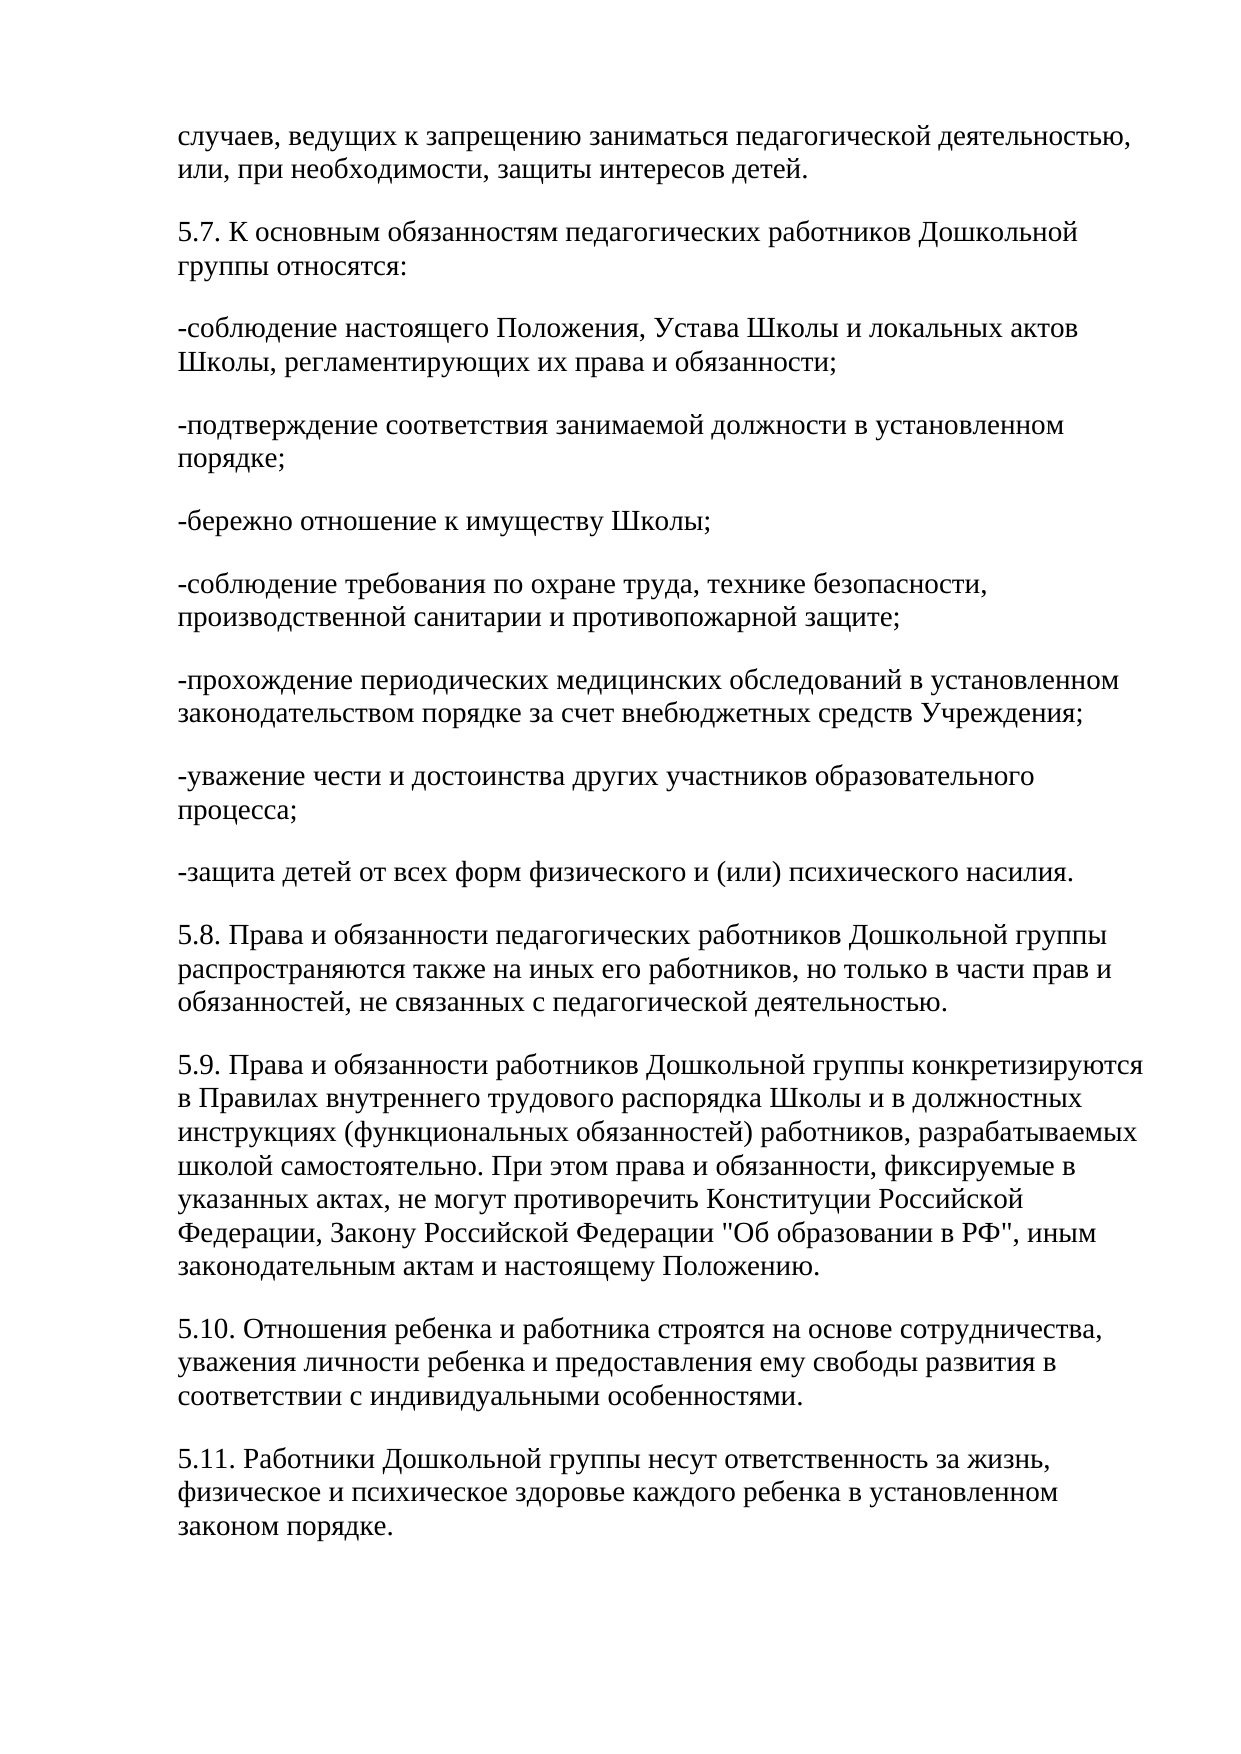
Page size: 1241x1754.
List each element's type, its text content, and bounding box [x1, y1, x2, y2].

text 5.7. К основным обязанностям педагогических работников Дошкольной группы относятся: [177, 214, 1152, 281]
text -соблюдение настоящего Положения, Устава Школы и локальных актов Школы, регламентирующих их права и обязанности; [177, 311, 1152, 378]
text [177, 118, 1152, 185]
text -бережно отношение к имуществу Школы; [177, 503, 1152, 537]
text -защита детей от всех форм физического и (или) психического насилия. [177, 854, 1152, 888]
text 5.10. Отношения ребенка и работника строятся на основе сотрудничества, уважения личности ребенка и предоставления ему свободы развития в соответствии с индивидуальными особенностями. [177, 1311, 1152, 1412]
text 5.9. Права и обязанности работников Дошкольной группы конкретизируются в Правилах внутреннего трудового распорядка Школы и в должностных инструкциях (функциональных обязанностей) работников, разрабатываемых школой самостоятельно. При этом права и обязанности, фиксируемые в указанных актах, не могут противоречить Конституции Российской Федерации, Закону Российской Федерации "Об образовании в РФ", иным законодательным актам и настоящему Положению. [177, 1047, 1152, 1282]
text -прохождение периодических медицинских обследований в установленном законодательством порядке за счет внебюджетных средств Учреждения; [177, 662, 1152, 729]
text 5.11. Работники Дошкольной группы несут ответственность за жизнь, физическое и психическое здоровье каждого ребенка в установленном законом порядке. [177, 1441, 1152, 1541]
text 5.8. Права и обязанности педагогических работников Дошкольной группы распространяются также на иных его работников, но только в части прав и обязанностей, не связанных с педагогической деятельностью. [177, 917, 1152, 1018]
text -соблюдение требования по охране труда, технике безопасности, производственной санитарии и противопожарной защите; [177, 566, 1152, 633]
text -уважение чести и достоинства других участников образовательного процесса; [177, 758, 1152, 825]
text -подтверждение соответствия занимаемой должности в установленном порядке; [177, 407, 1152, 474]
